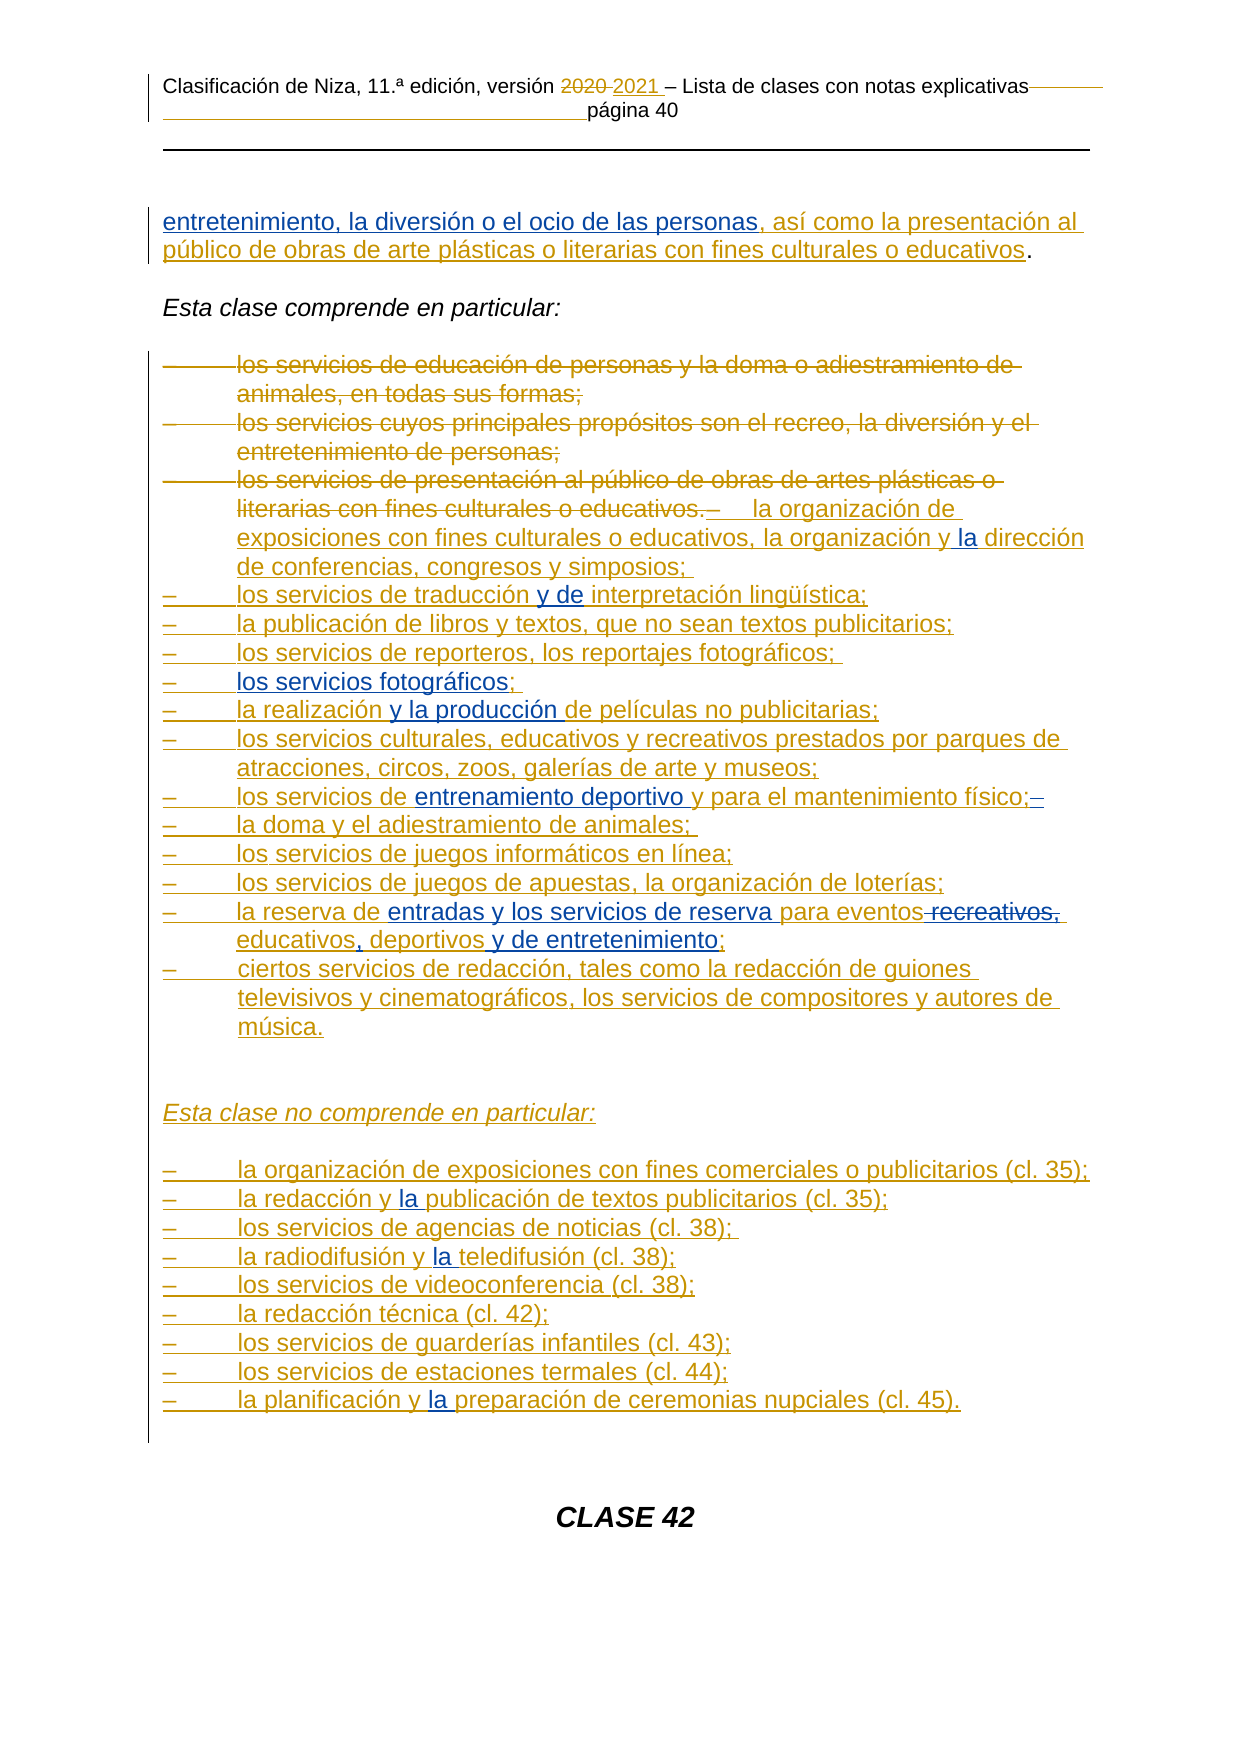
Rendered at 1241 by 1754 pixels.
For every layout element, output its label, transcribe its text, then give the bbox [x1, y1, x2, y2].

text Esta clase comprende en particular: [162, 293, 1090, 322]
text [162, 207, 1090, 264]
text CLASE 42 [162, 1501, 1090, 1534]
